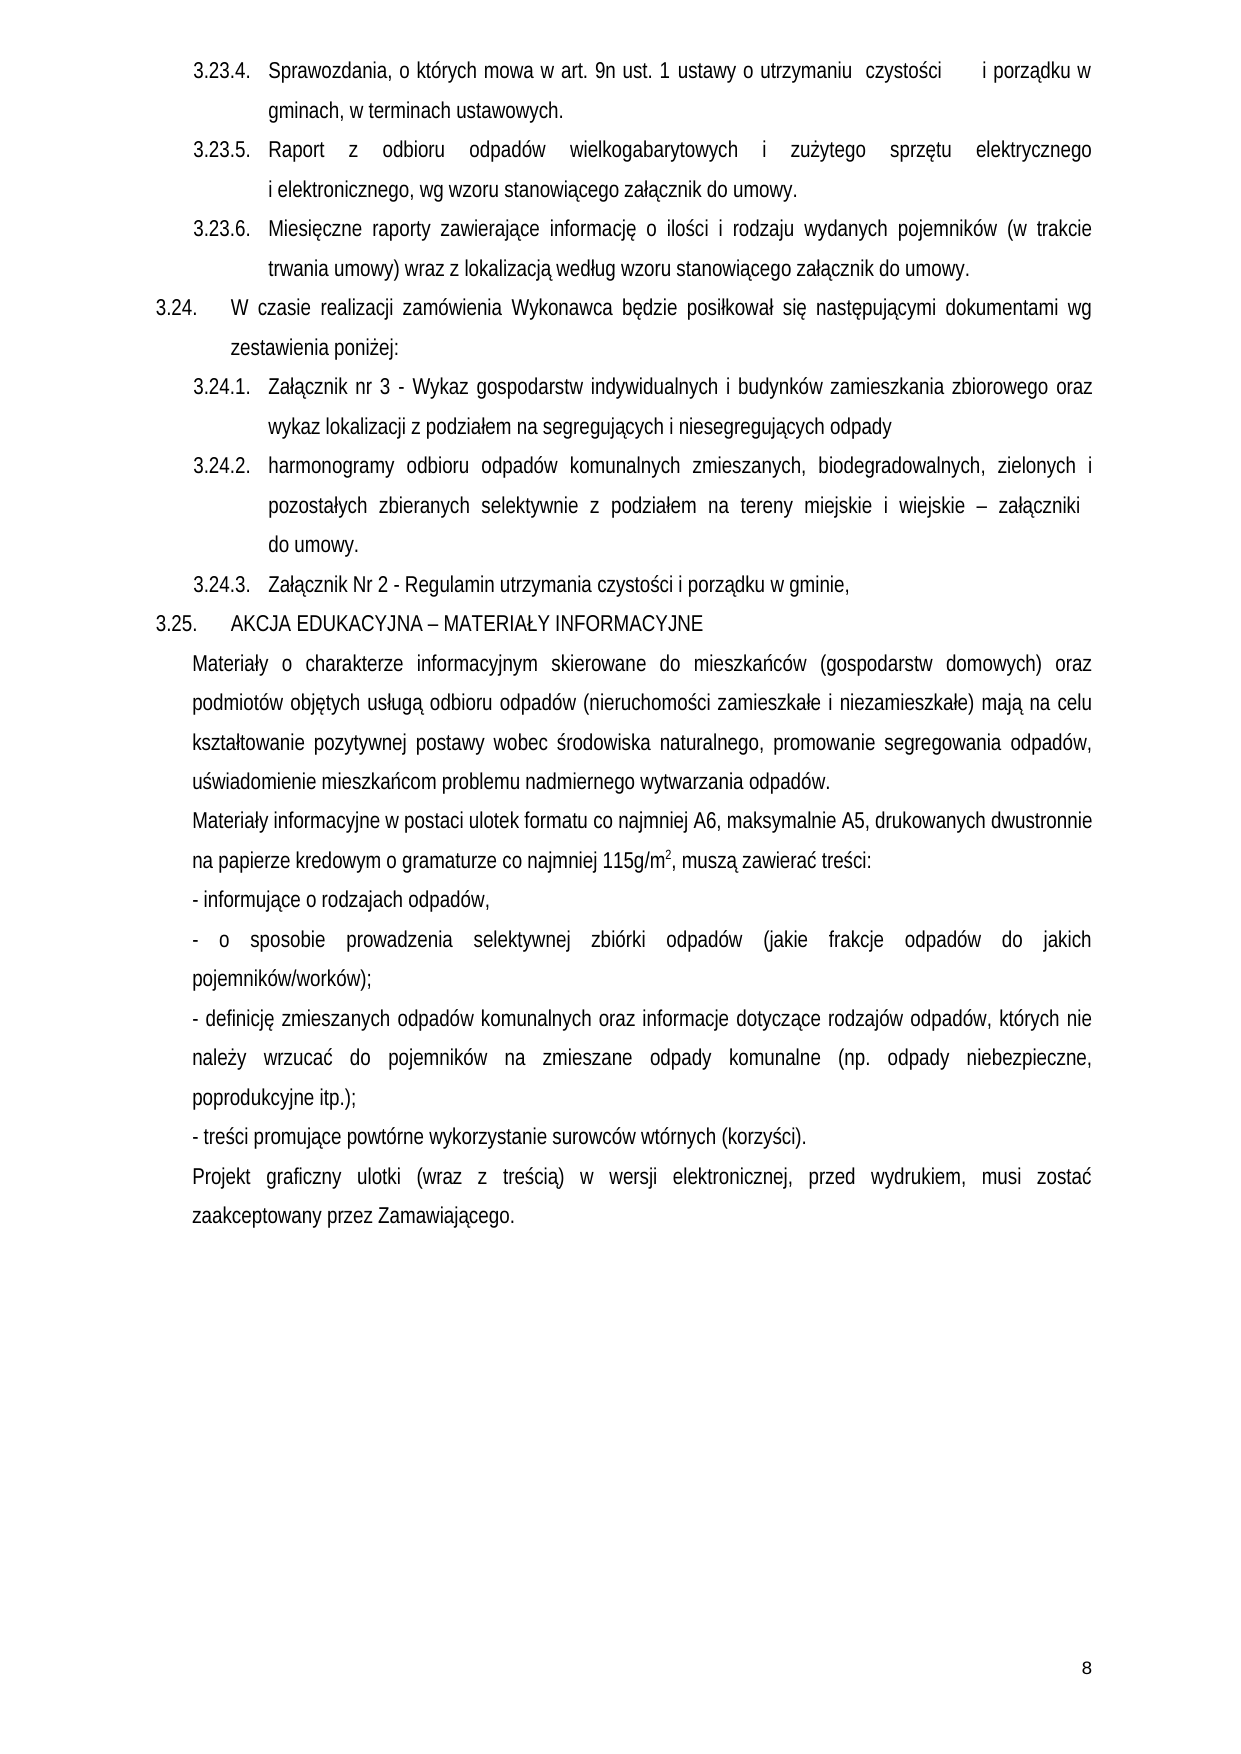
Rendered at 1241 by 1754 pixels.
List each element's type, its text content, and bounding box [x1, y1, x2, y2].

list Załącznik Nr 2 - Regulamin utrzymania czystości i porządku w gminie, [193, 571, 1092, 597]
text Materiały informacyjne w postaci ulotek formatu co najmniej A6, maksymalnie A5, drukowanych dwustronnie na papierze kredowym o gramaturze co najmniej 115g/m2, muszą zawierać treści: [192, 807, 1092, 873]
list W czasie realizacji zamówienia Wykonawca będzie posiłkował się następującymi dokumentami wg zestawienia poniżej: [156, 294, 1092, 360]
list Raport z odbioru odpadów wielkogabarytowych i zużytego sprzętu elektrycznego i elektronicznego, wg wzoru stanowiącego załącznik do umowy. [193, 136, 1092, 202]
text - informujące o rodzajach odpadów, [192, 886, 1092, 913]
text Projekt graficzny ulotki (wraz z treścią) w wersji elektronicznej, przed wydrukiem, musi zostać zaakceptowany przez Zamawiającego. [192, 1163, 1092, 1228]
list Miesięczne raporty zawierające informację o ilości i rodzaju wydanych pojemników (w trakcie trwania umowy) wraz z lokalizacją według wzoru stanowiącego załącznik do umowy. [193, 215, 1092, 281]
text - o sposobie prowadzenia selektywnej zbiórki odpadów (jakie frakcje odpadów do jakich pojemników/worków); [192, 926, 1092, 992]
text Materiały o charakterze informacyjnym skierowane do mieszkańców (gospodarstw domowych) oraz podmiotów objętych usługą odbioru odpadów (nieruchomości zamieszkałe i niezamieszkałe) mają na celu kształtowanie pozytywnej postawy wobec środowiska naturalnego, promowanie segregowania odpadów, uświadomienie mieszkańcom problemu nadmiernego wytwarzania odpadów. [192, 649, 1092, 794]
list AKCJA EDUKACYJNA – MATERIAŁY INFORMACYJNE [156, 610, 1092, 636]
list harmonogramy odbioru odpadów komunalnych zmieszanych, biodegradowalnych, zielonych i pozostałych zbieranych selektywnie z podziałem na tereny miejskie i wiejskie – załączniki do umowy. [193, 452, 1092, 557]
list Sprawozdania, o których mowa w art. 9n ust. 1 ustawy o utrzymaniu czystości i porządku w gminach, w terminach ustawowych. [193, 57, 1092, 123]
list Załącznik nr 3 - Wykaz gospodarstw indywidualnych i budynków zamieszkania zbiorowego oraz wykaz lokalizacji z podziałem na segregujących i niesegregujących odpady [193, 373, 1092, 439]
text - treści promujące powtórne wykorzystanie surowców wtórnych (korzyści). [192, 1123, 1092, 1149]
text - definicję zmieszanych odpadów komunalnych oraz informacje dotyczące rodzajów odpadów, których nie należy wrzucać do pojemników na zmieszane odpady komunalne (np. odpady niebezpieczne, poprodukcyjne itp.); [192, 1005, 1092, 1110]
